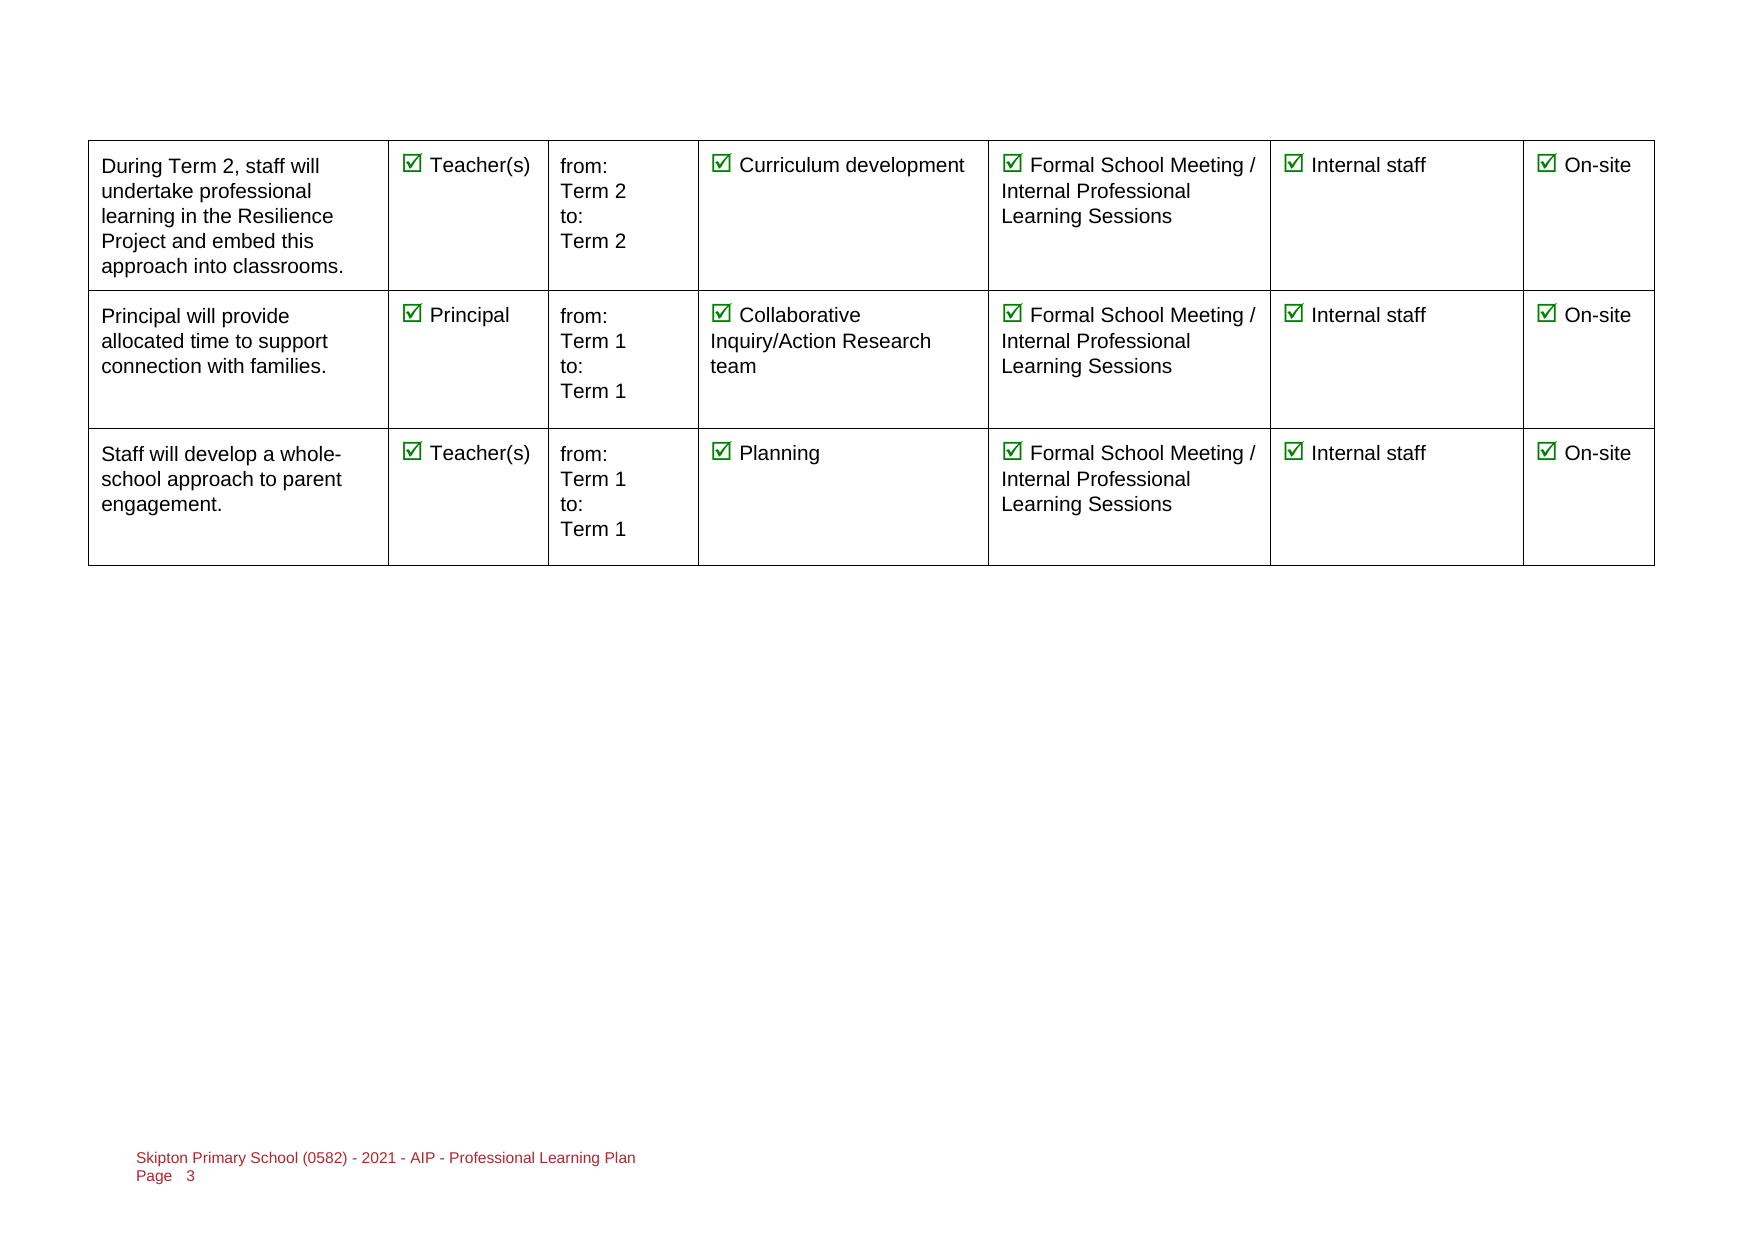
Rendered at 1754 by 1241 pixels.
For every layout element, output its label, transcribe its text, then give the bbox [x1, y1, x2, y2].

table_cell Principal [389, 291, 548, 427]
table_cell On-site [1524, 291, 1654, 427]
table_cell On-site [1524, 429, 1654, 565]
table_cell Teacher(s) [389, 429, 548, 565]
table_cell Internal staff [1271, 291, 1523, 427]
table_cell Planning [699, 429, 988, 565]
table_cell Curriculum development [699, 141, 988, 290]
table_cell Formal School Meeting / Internal Professional Learning Sessions [989, 429, 1270, 565]
table_cell Collaborative Inquiry/Action Research team [699, 291, 988, 427]
table_cell Staff will develop a whole-school approach to parent engagement. [89, 429, 388, 565]
table_cell Internal staff [1271, 141, 1523, 290]
table_cell from: Term 1 to: Term 1 [549, 291, 698, 427]
table_cell from: Term 2 to: Term 2 [549, 141, 698, 290]
table_cell During Term 2, staff will undertake professional learning in the Resilience Project and embed this approach into classrooms. [89, 141, 388, 290]
table_cell Internal staff [1271, 429, 1523, 565]
table_cell from: Term 1 to: Term 1 [549, 429, 698, 565]
table_cell Teacher(s) [389, 141, 548, 290]
table_cell On-site [1524, 141, 1654, 290]
table_cell Principal will provide allocated time to support connection with families. [89, 291, 388, 427]
table_cell Formal School Meeting / Internal Professional Learning Sessions [989, 291, 1270, 427]
table_cell Formal School Meeting / Internal Professional Learning Sessions [989, 141, 1270, 290]
